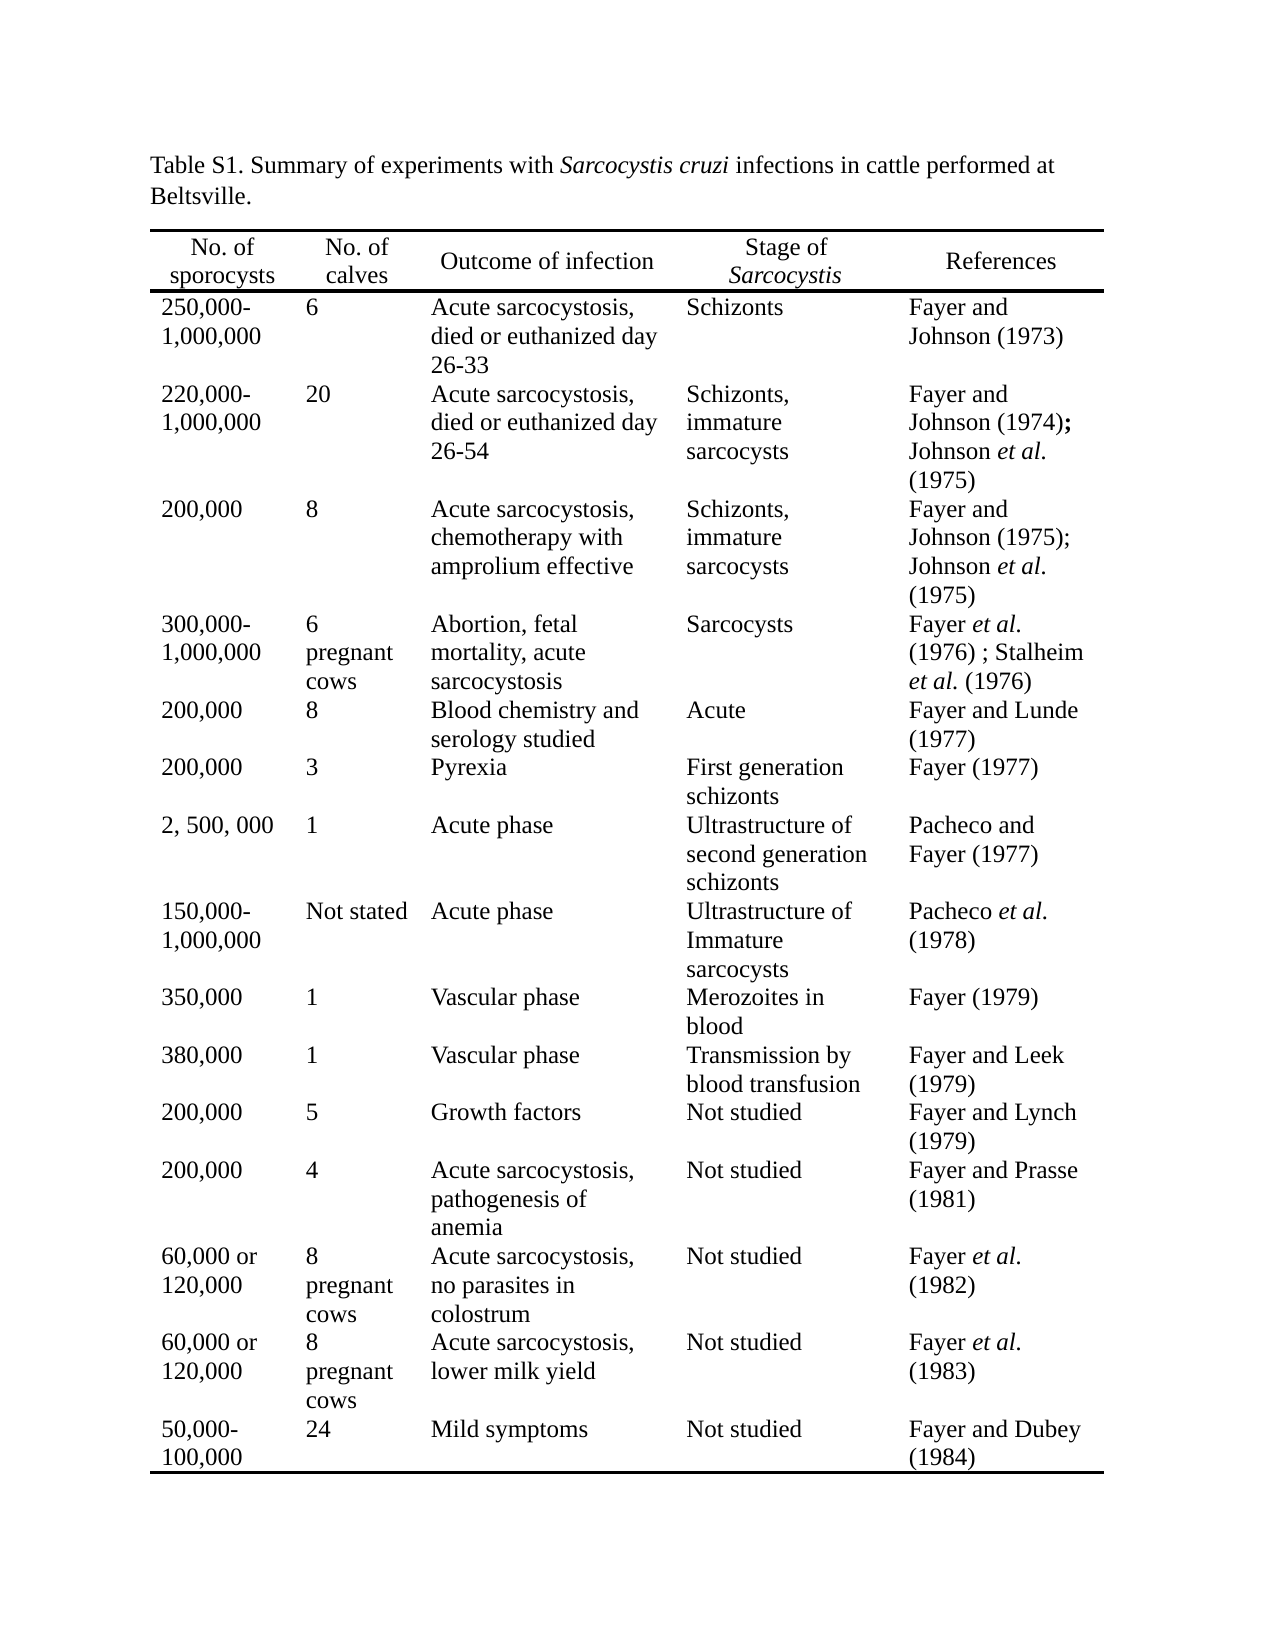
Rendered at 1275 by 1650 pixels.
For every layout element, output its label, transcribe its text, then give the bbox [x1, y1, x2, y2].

table_cell Not studied [675, 1414, 897, 1471]
table_cell Ultrastructure of second generation schizonts [675, 810, 897, 896]
table_cell Fayer (1979) [898, 983, 1104, 1040]
table_cell Vascular phase [419, 1040, 675, 1097]
table_cell Merozoites in blood [675, 983, 897, 1040]
table_cell Acute sarcocystosis, lower milk yield [419, 1328, 675, 1414]
table_header No. of sporocysts [150, 232, 294, 289]
table_cell Pyrexia [419, 753, 675, 810]
table_cell Acute phase [419, 810, 675, 896]
table_cell Fayer et al. (1983) [898, 1328, 1104, 1414]
table_cell First generation schizonts [675, 753, 897, 810]
table_cell Fayer and Prasse (1981) [898, 1155, 1104, 1241]
table_cell 20 [294, 379, 419, 494]
table_cell Not studied [675, 1155, 897, 1241]
table_cell Fayer and Johnson (1974); Johnson et al. (1975) [898, 379, 1104, 494]
text Table S1. Summary of experiments with Sarcocystis cruzi infections in cattle performed at Beltsville. [150, 150, 1125, 210]
table_cell Fayer and Johnson (1975); Johnson et al. (1975) [898, 494, 1104, 609]
table_cell Pacheco and Fayer (1977) [898, 810, 1104, 896]
table_cell Schizonts, immature sarcocysts [675, 494, 897, 609]
table_cell Not studied [675, 1098, 897, 1155]
table_cell 60,000 or 120,000 [150, 1241, 294, 1327]
table_cell 1 [294, 810, 419, 896]
table_cell 250,000-1,000,000 [150, 293, 294, 379]
table_cell 350,000 [150, 983, 294, 1040]
table_cell Acute phase [419, 896, 675, 982]
table_cell 2, 500, 000 [150, 810, 294, 896]
table_cell 8 pregnant cows [294, 1241, 419, 1327]
table_cell Acute sarcocystosis, died or euthanized day 26-54 [419, 379, 675, 494]
table_cell Not studied [675, 1328, 897, 1414]
table_cell 6 [294, 293, 419, 379]
table_cell Not stated [294, 896, 419, 982]
table_cell 200,000 [150, 753, 294, 810]
table_cell 4 [294, 1155, 419, 1241]
table_cell 1 [294, 1040, 419, 1097]
table_cell 60,000 or 120,000 [150, 1328, 294, 1414]
table_cell Fayer (1977) [898, 753, 1104, 810]
table_header References [898, 232, 1104, 289]
table_header Stage of Sarcocystis [675, 232, 897, 289]
table_cell 5 [294, 1098, 419, 1155]
table_cell 300,000-1,000,000 [150, 609, 294, 695]
table_cell Mild symptoms [419, 1414, 675, 1471]
table_cell 380,000 [150, 1040, 294, 1097]
table_cell Fayer and Johnson (1973) [898, 293, 1104, 379]
table_cell Fayer and Dubey (1984) [898, 1414, 1104, 1471]
table_cell Schizonts, immature sarcocysts [675, 379, 897, 494]
table_cell 200,000 [150, 494, 294, 609]
table_cell Transmission by blood transfusion [675, 1040, 897, 1097]
table_cell 150,000-1,000,000 [150, 896, 294, 982]
table_header Outcome of infection [419, 232, 675, 289]
table_cell Vascular phase [419, 983, 675, 1040]
table_cell Growth factors [419, 1098, 675, 1155]
table_header No. of calves [294, 232, 419, 289]
table_cell Sarcocysts [675, 609, 897, 695]
table_cell Fayer et al. (1976) ; Stalheim et al. (1976) [898, 609, 1104, 695]
table_cell Not studied [675, 1241, 897, 1327]
table_cell Pacheco et al. (1978) [898, 896, 1104, 982]
table_cell Schizonts [675, 293, 897, 379]
table_cell 8 [294, 695, 419, 752]
table_cell 24 [294, 1414, 419, 1471]
table_cell Fayer and Leek (1979) [898, 1040, 1104, 1097]
table_cell 6 pregnant cows [294, 609, 419, 695]
table_cell Fayer et al. (1982) [898, 1241, 1104, 1327]
table_cell Acute sarcocystosis, no parasites in colostrum [419, 1241, 675, 1327]
table_cell 1 [294, 983, 419, 1040]
table_cell Acute [675, 695, 897, 752]
table_cell Acute sarcocystosis, chemotherapy with amprolium effective [419, 494, 675, 609]
table_cell 8 pregnant cows [294, 1328, 419, 1414]
table_cell Fayer and Lunde (1977) [898, 695, 1104, 752]
table_cell 3 [294, 753, 419, 810]
table_cell 200,000 [150, 695, 294, 752]
table_cell 50,000-100,000 [150, 1414, 294, 1471]
table_cell Fayer and Lynch (1979) [898, 1098, 1104, 1155]
table_cell Ultrastructure of Immature sarcocysts [675, 896, 897, 982]
table_cell Blood chemistry and serology studied [419, 695, 675, 752]
table_cell 8 [294, 494, 419, 609]
table_cell Acute sarcocystosis, pathogenesis of anemia [419, 1155, 675, 1241]
table_cell 200,000 [150, 1155, 294, 1241]
table_cell 220,000-1,000,000 [150, 379, 294, 494]
table_cell Abortion, fetal mortality, acute sarcocystosis [419, 609, 675, 695]
table_cell 200,000 [150, 1098, 294, 1155]
table_cell Acute sarcocystosis, died or euthanized day 26-33 [419, 293, 675, 379]
